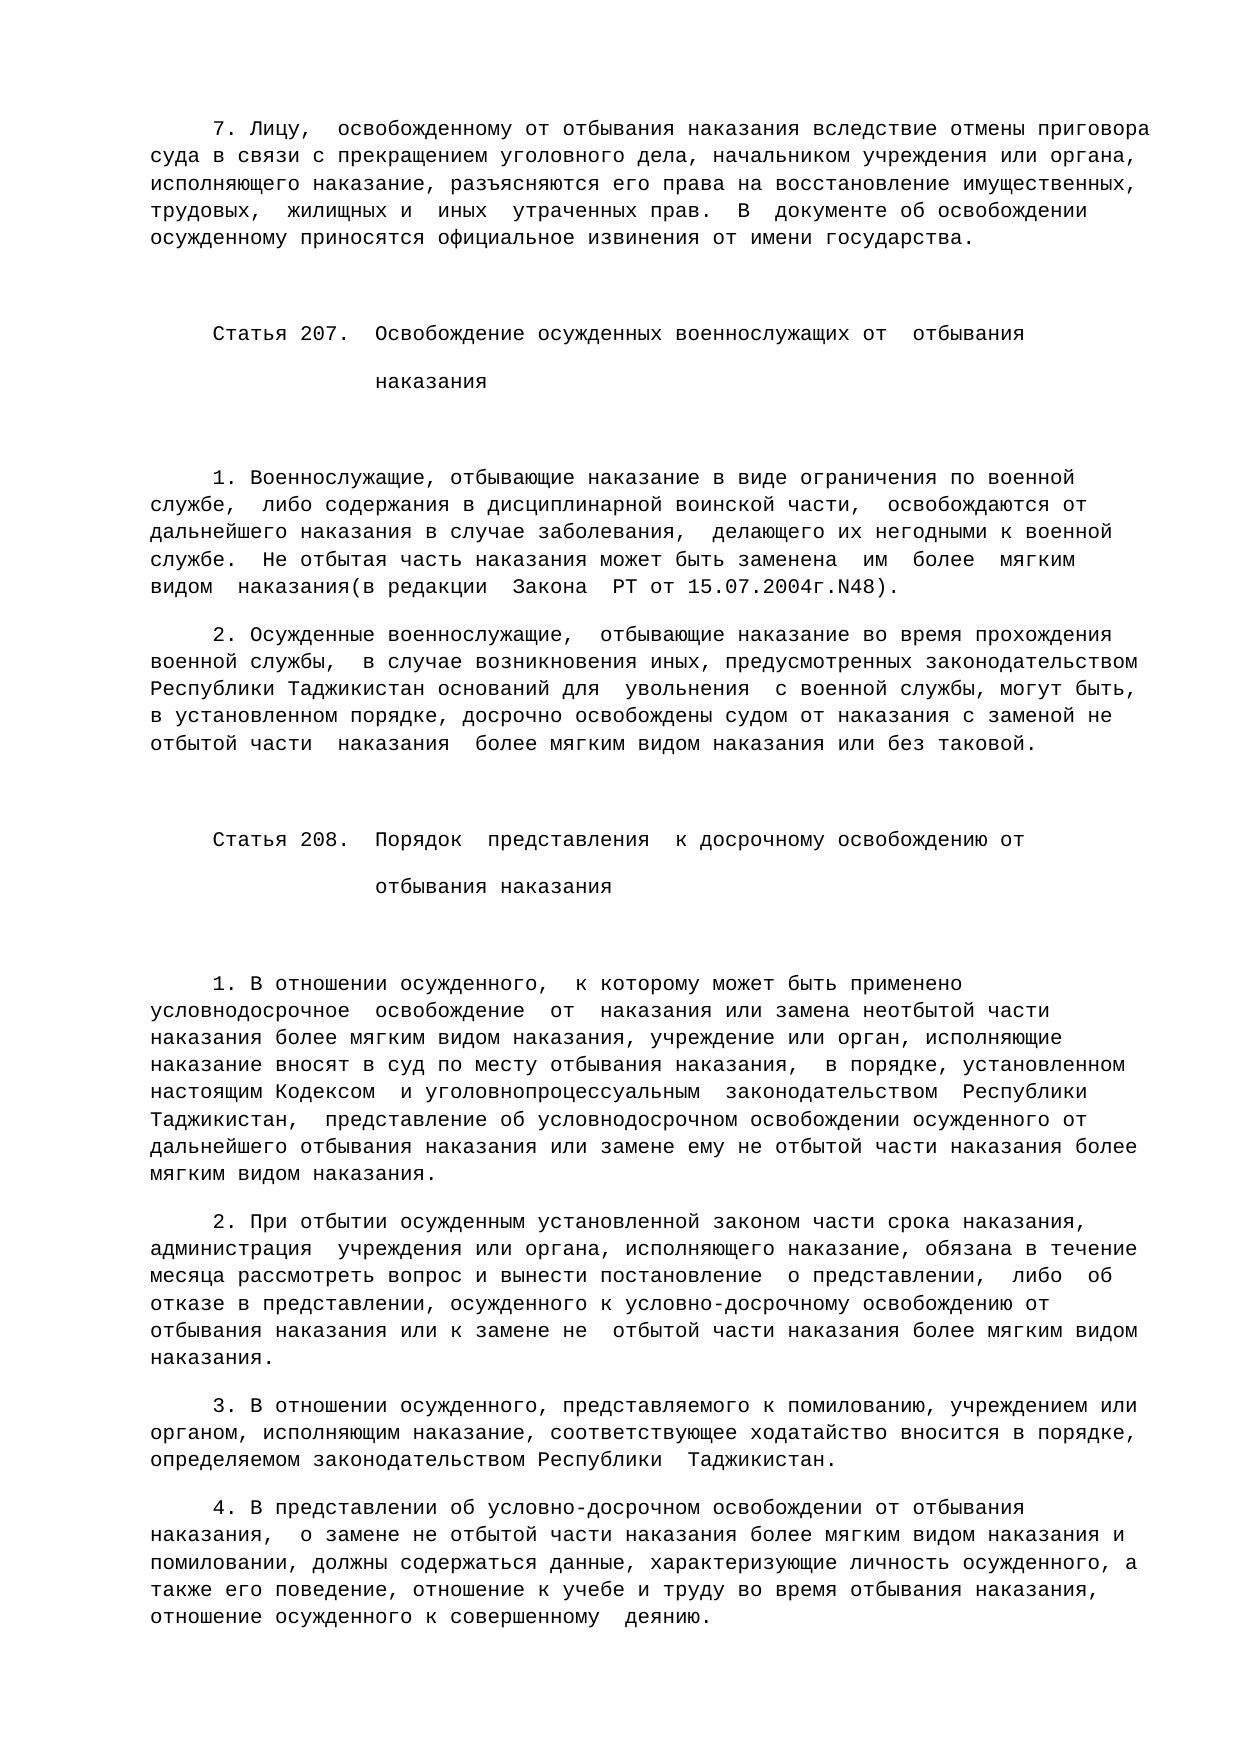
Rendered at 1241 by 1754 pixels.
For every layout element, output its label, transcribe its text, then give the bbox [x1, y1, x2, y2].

text Статья 208. Порядок представления к досрочному освобождению от [150, 828, 1151, 852]
text 2. При отбытии осужденным установленной законом части срока наказания, администрация учреждения или органа, исполняющего наказание, обязана в течение месяца рассмотреть вопрос и вынести постановление о представлении, либо об отказе в представлении, осужденного к условно-досрочному освобождению от отбывания наказания или к замене не отбытой части наказания более мягким видом наказания. [150, 1211, 1151, 1371]
text 4. В представлении об условно-досрочном освобождении от отбывания наказания, о замене не отбытой части наказания более мягким видом наказания и помиловании, должны содержаться данные, характеризующие личность осужденного, а также его поведение, отношение к учебе и труду во время отбывания наказания, отношение осужденного к совершенному деянию. [150, 1497, 1151, 1630]
text 2. Осужденные военнослужащие, отбывающие наказание во время прохождения военной службы, в случае возникновения иных, предусмотренных законодательством Республики Таджикистан оснований для увольнения с военной службы, могут быть, в установленном порядке, досрочно освобождены судом от наказания с заменой не отбытой части наказания более мягким видом наказания или без таковой. [150, 624, 1151, 756]
text отбывания наказания [150, 877, 1151, 900]
text 1. В отношении осужденного, к которому может быть применено условнодосрочное освобождение от наказания или замена неотбытой части наказания более мягким видом наказания, учреждение или орган, исполняющие наказание вносят в суд по месту отбывания наказания, в порядке, установленном настоящим Кодексом и уголовнопроцессуальным законодательством Республики Таджикистан, представление об условнодосрочном освобождении осужденного от дальнейшего отбывания наказания или замене ему не отбытой части наказания более мягким видом наказания. [150, 973, 1151, 1187]
text 7. Лицу, освобожденному от отбывания наказания вследствие отмены приговора суда в связи с прекращением уголовного дела, начальником учреждения или органа, исполняющего наказание, разъясняются его права на восстановление имущественных, трудовых, жилищных и иных утраченных прав. В документе об освобождении осужденному приносятся официальное извинения от имени государства. [150, 118, 1151, 251]
text наказания [150, 371, 1151, 394]
text Статья 207. Освобождение осужденных военнослужащих от отбывания [150, 323, 1151, 347]
text 3. В отношении осужденного, представляемого к помилованию, учреждением или органом, исполняющим наказание, соответствующее ходатайство вносится в порядке, определяемом законодательством Республики Таджикистан. [150, 1395, 1151, 1473]
text 1. Военнослужащие, отбывающие наказание в виде ограничения по военной службе, либо содержания в дисциплинарной воинской части, освобождаются от дальнейшего наказания в случае заболевания, делающего их негодными к военной службе. Не отбытая часть наказания может быть заменена им более мягким видом наказания(в редакции Закона РТ от 15.07.2004г.N48). [150, 467, 1151, 599]
